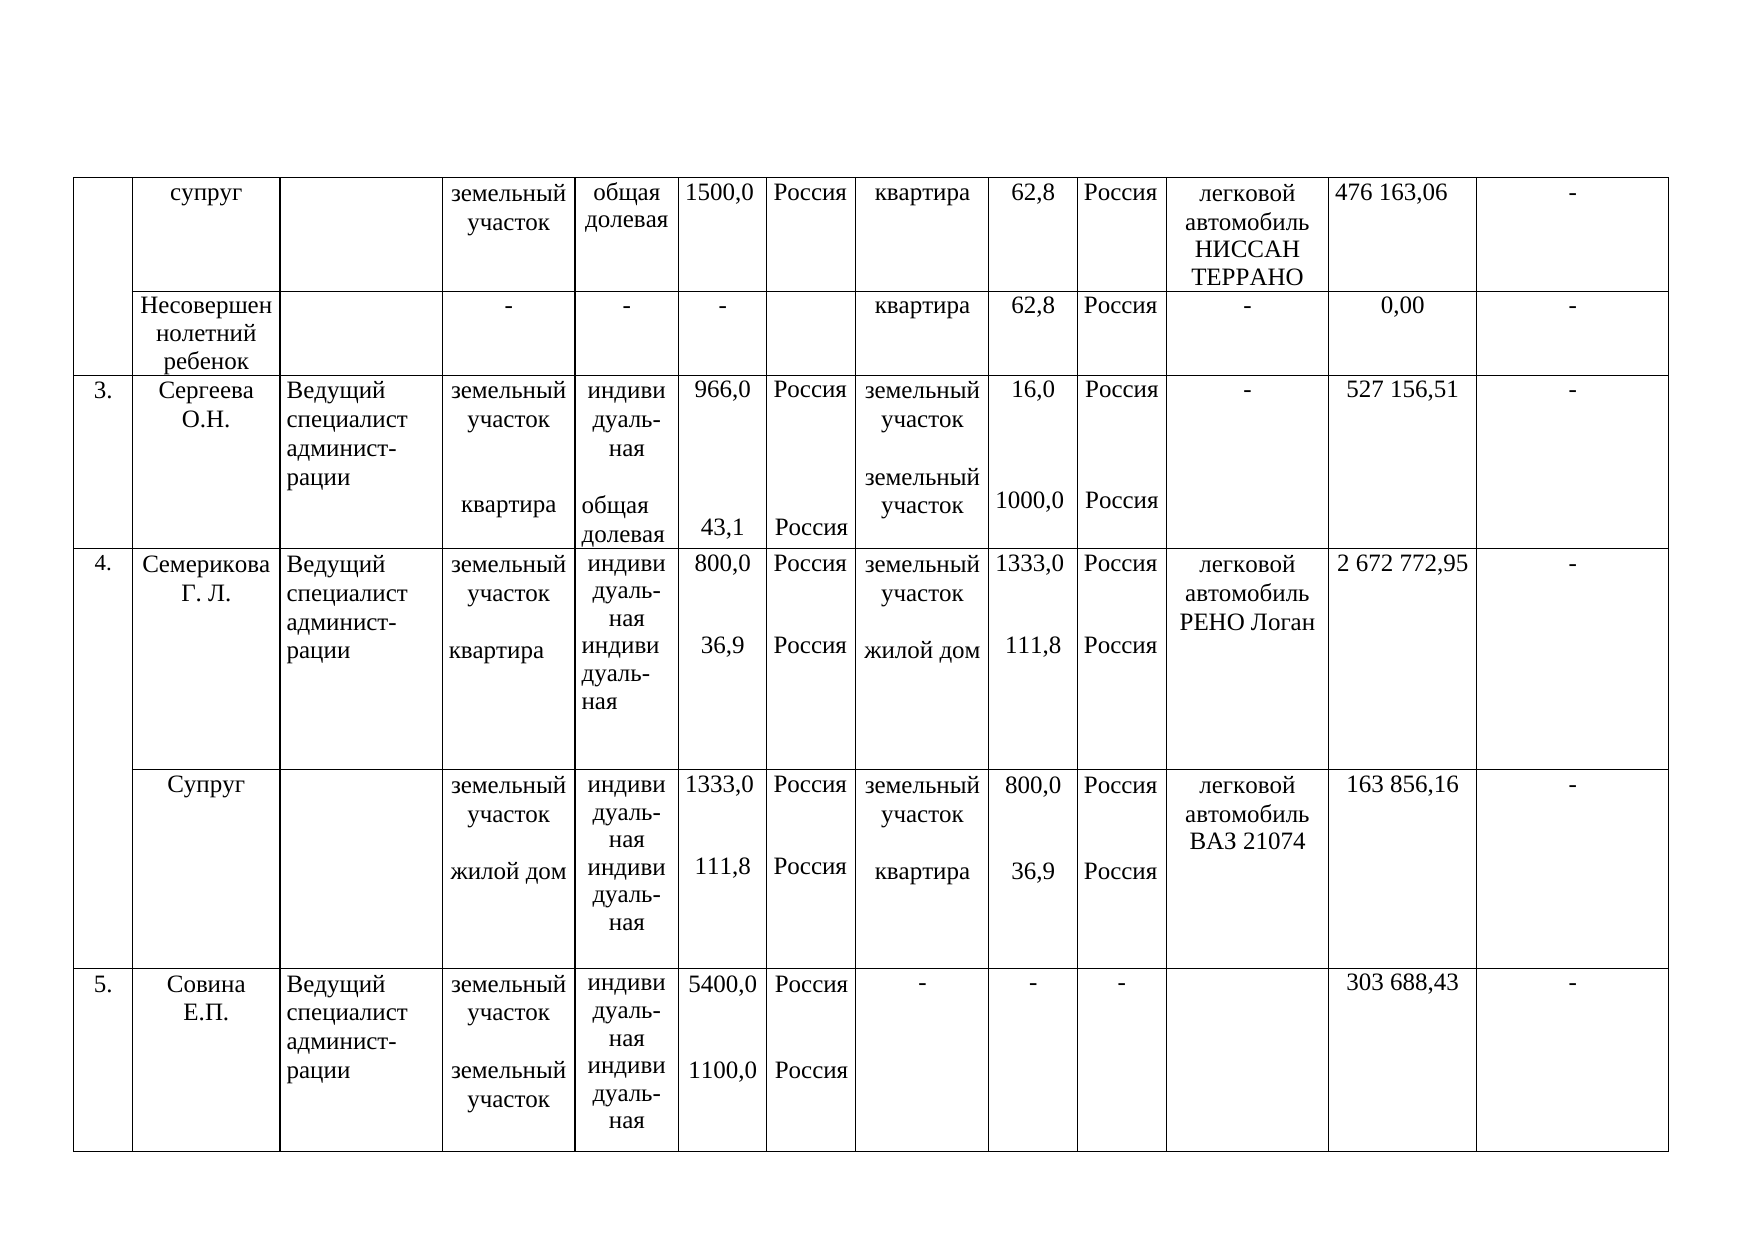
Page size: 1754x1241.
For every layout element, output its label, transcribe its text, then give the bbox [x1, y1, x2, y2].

table_cell [767, 292, 855, 374]
table_cell 476 163,06 [1329, 178, 1476, 291]
table_cell земельный участок жилой дом [856, 549, 988, 769]
table_cell Россия Россия [767, 770, 855, 968]
table_cell Семерикова Г. Л. [133, 549, 279, 769]
table_cell - [1477, 969, 1668, 1151]
table_cell - [1477, 770, 1668, 968]
table_cell Россия Россия [767, 376, 855, 548]
table_cell Ведущий специалист админист-рации [281, 376, 442, 548]
table_cell - [856, 969, 988, 1151]
table_cell - [989, 969, 1077, 1151]
table_cell легковой автомобиль РЕНО Логан [1167, 549, 1328, 769]
table_cell - [1167, 376, 1328, 548]
table_cell супруг [133, 178, 279, 291]
table_cell [281, 292, 442, 374]
table_cell 527 156,51 [1329, 376, 1476, 548]
table_cell [281, 178, 442, 291]
table_cell индивидуаль-ная общая долевая [576, 376, 678, 548]
table_cell квартира [856, 292, 988, 374]
table_cell Россия [767, 178, 855, 291]
table_cell - [1167, 292, 1328, 374]
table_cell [443, 969, 574, 1151]
table_cell [1167, 969, 1328, 1151]
table_cell 16,0 1000,0 [989, 376, 1077, 548]
table_cell - [1477, 178, 1668, 291]
table_cell 1333,0 111,8 [989, 549, 1077, 769]
table_cell - [576, 292, 678, 374]
table_cell - [1477, 376, 1668, 548]
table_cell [576, 969, 678, 1151]
table_cell 966,0 43,1 [679, 376, 766, 548]
table_cell Совина Е.П. [133, 969, 279, 1151]
table_cell 800,0 36,9 [989, 770, 1077, 968]
table_cell 800,0 36,9 [679, 549, 766, 769]
table_cell земельный участок жилой дом [443, 770, 574, 968]
table_cell легковой автомобиль НИССАН ТЕРРАНО [1167, 178, 1328, 291]
table_cell Россия Россия [1078, 549, 1166, 769]
table_cell земельный участок квартира [443, 376, 574, 548]
table_cell земельный участок [443, 178, 574, 291]
table_cell легковой автомобиль ВАЗ 21074 [1167, 770, 1328, 968]
table_cell - [1477, 292, 1668, 374]
table_cell общая долевая [576, 178, 678, 291]
table_cell - [443, 292, 574, 374]
table_cell 62,8 [989, 178, 1077, 291]
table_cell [767, 969, 855, 1151]
table_cell Супруг [133, 770, 279, 968]
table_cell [281, 969, 442, 1151]
table_cell - [679, 292, 766, 374]
table_cell 5. [74, 969, 132, 1151]
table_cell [679, 969, 766, 1151]
table_cell земельный участок квартира [856, 770, 988, 968]
table_cell 3. [74, 376, 132, 548]
table_cell Россия Россия [1078, 770, 1166, 968]
table_cell 163 856,16 [1329, 770, 1476, 968]
table_cell квартира [856, 178, 988, 291]
table_cell Россия [1078, 178, 1166, 291]
table_cell 4. [74, 549, 132, 968]
table_cell - [1477, 549, 1668, 769]
table_cell Несовершеннолетний ребенок [133, 292, 279, 374]
table_cell 303 688,43 [1329, 969, 1476, 1151]
table_cell 2. [74, 178, 132, 374]
table_cell Ведущий специалист админист-рации [281, 549, 442, 769]
table_cell 0,00 [1329, 292, 1476, 374]
table_cell 1333,0 111,8 [679, 770, 766, 968]
table_cell Россия [1078, 292, 1166, 374]
table_cell 62,8 [989, 292, 1077, 374]
table_cell Россия Россия [767, 549, 855, 769]
table_cell индивидуаль-ная индивидуаль-ная [576, 549, 678, 769]
table_cell - [1078, 969, 1166, 1151]
table_cell Сергеева О.Н. [133, 376, 279, 548]
table_cell земельный участок квартира [443, 549, 574, 769]
table_cell Россия Россия [1078, 376, 1166, 548]
table_cell индивидуаль-ная индивидуаль-ная [576, 770, 678, 968]
table_cell 2 672 772,95 [1329, 549, 1476, 769]
table_cell земельный участок земельный участок [856, 376, 988, 548]
table_cell 1500,0 [679, 178, 766, 291]
table_cell [281, 770, 442, 968]
